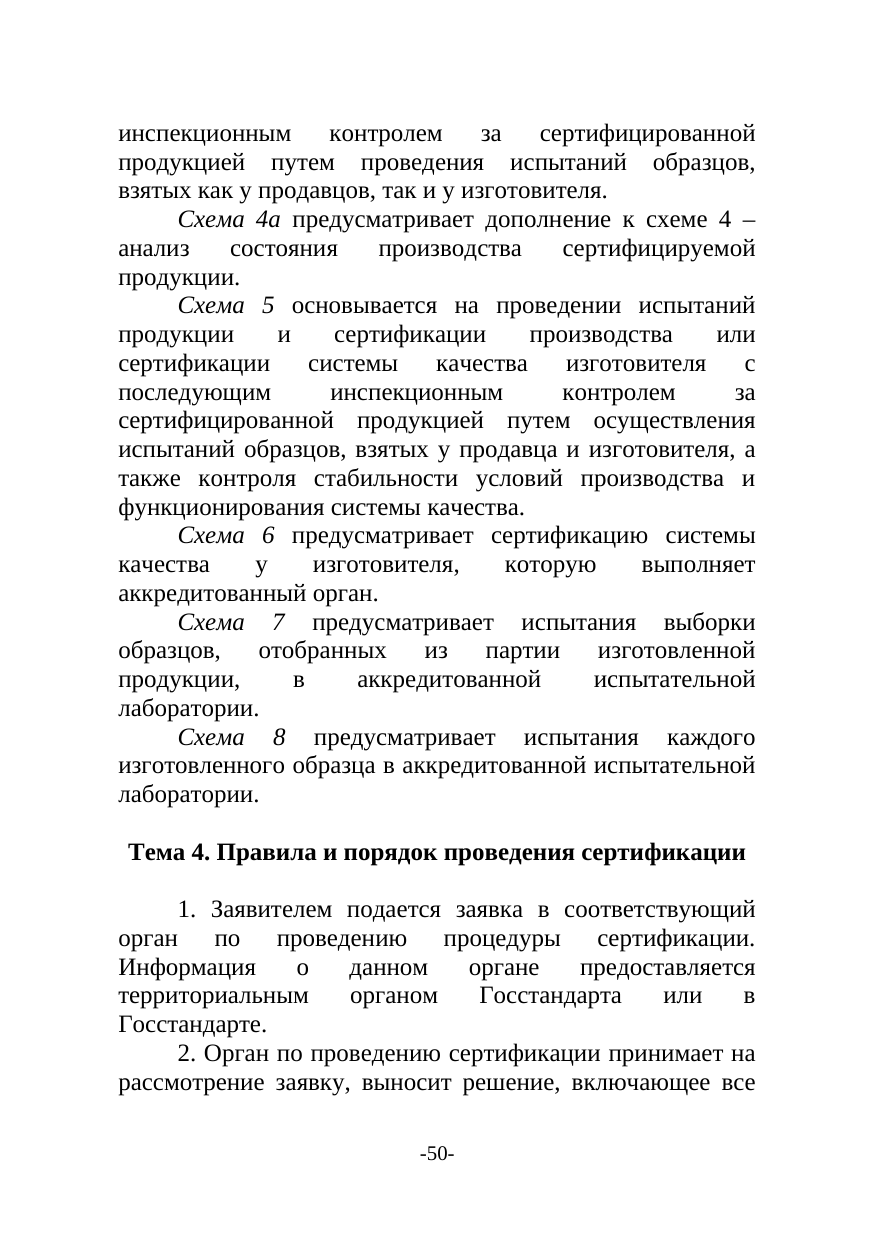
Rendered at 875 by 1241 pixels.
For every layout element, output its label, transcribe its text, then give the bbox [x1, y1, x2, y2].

text Схема 5 основывается на проведении испытаний продукции и сертификации производства или сертификации системы качества изготовителя с последующим инспекционным контролем за сертифицированной продукцией путем осуществления испытаний образцов, взятых у продавца и изготовителя, а также контроля стабильности условий производства и функционирования системы качества. [118, 291, 756, 521]
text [118, 118, 756, 204]
text 1. Заявителем подается заявка в соответствующий орган по проведению процедуры сертификации. Информация о данном органе предоставляется территориальным органом Госстандарта или в Госстандарте. [118, 894, 756, 1038]
text Схема 6 предусматривает сертификацию системы качества у изготовителя, которую выполняет аккредитованный орган. [118, 521, 756, 607]
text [118, 1038, 756, 1096]
text Схема 4а предусматривает дополнение к схеме 4 – анализ состояния производства сертифицируемой продукции. [118, 204, 756, 291]
text Схема 8 предусматривает испытания каждого изготовленного образца в аккредитованной испытательной лаборатории. [118, 722, 756, 808]
text Тема 4. Правила и порядок проведения сертификации [118, 837, 756, 866]
text Схема 7 предусматривает испытания выборки образцов, отобранных из партии изготовленной продукции, в аккредитованной испытательной лаборатории. [118, 607, 756, 722]
